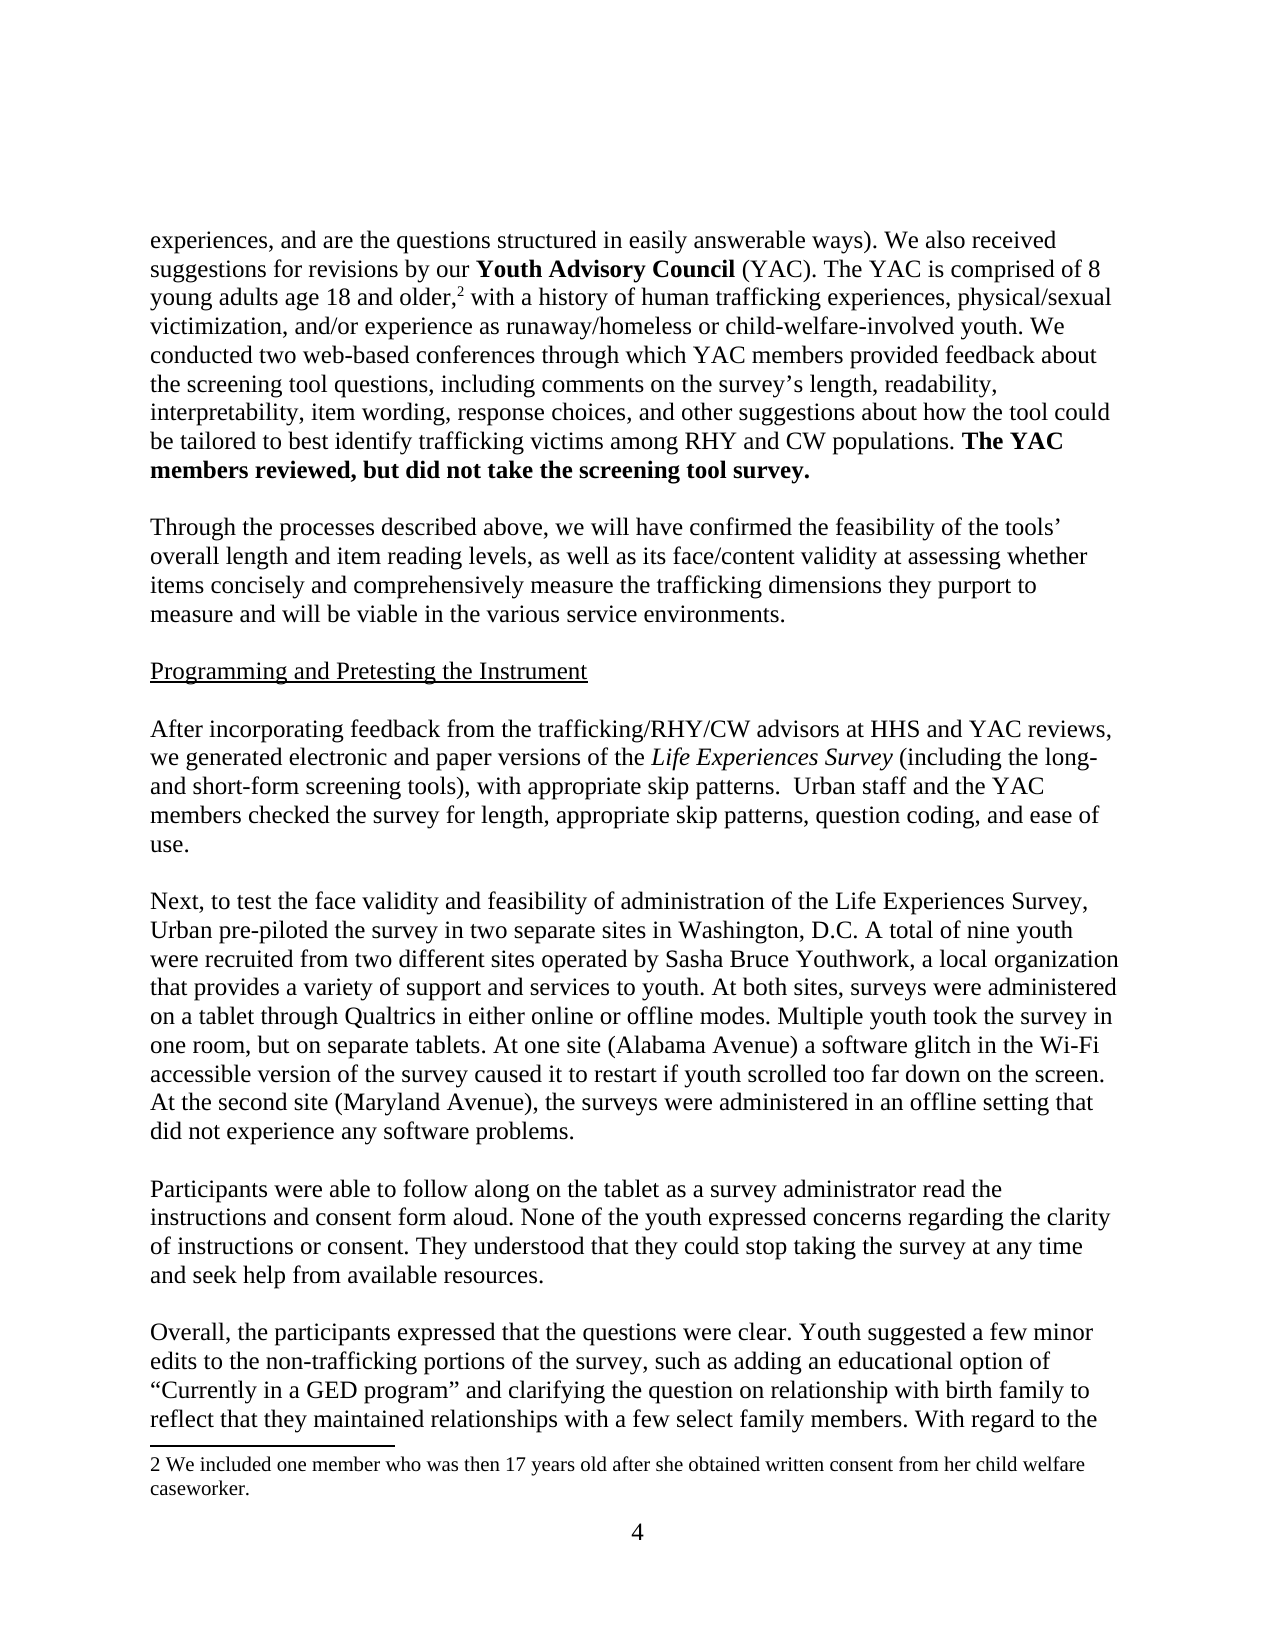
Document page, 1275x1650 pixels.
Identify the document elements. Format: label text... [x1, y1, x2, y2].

text After incorporating feedback from the trafficking/RHY/CW advisors at HHS and YAC reviews, we generated electronic and paper versions of the Life Experiences Survey (including the long- and short-form screening tools), with appropriate skip patterns. Urban staff and the YAC members checked the survey for length, appropriate skip patterns, question coding, and ease of use. [150, 714, 1125, 857]
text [150, 1317, 1125, 1432]
text Programming and Pretesting the Instrument [150, 656, 1125, 685]
text Next, to test the face validity and feasibility of administration of the Life Experiences Survey, Urban pre-piloted the survey in two separate sites in Washington, D.C. A total of nine youth were recruited from two different sites operated by Sasha Bruce Youthwork, a local organization that provides a variety of support and services to youth. At both sites, surveys were administered on a tablet through Qualtrics in either online or offline modes. Multiple youth took the survey in one room, but on separate tablets. At one site (Alabama Avenue) a software glitch in the Wi-Fi accessible version of the survey caused it to restart if youth scrolled too far down on the screen. [150, 886, 1125, 1087]
text Participants were able to follow along on the tablet as a survey administrator read the instructions and consent form aloud. None of the youth expressed concerns regarding the clarity of instructions or consent. They understood that they could stop taking the survey at any time and seek help from available resources. [150, 1174, 1125, 1289]
text At the second site (Maryland Avenue), the surveys were administered in an offline setting that did not experience any software problems. [150, 1087, 1125, 1145]
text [150, 225, 1125, 484]
text Through the processes described above, we will have confirmed the feasibility of the tools’ overall length and item reading levels, as well as its face/content validity at assessing whether items concisely and comprehensively measure the trafficking dimensions they purport to measure and will be viable in the various service environments. [150, 512, 1125, 627]
